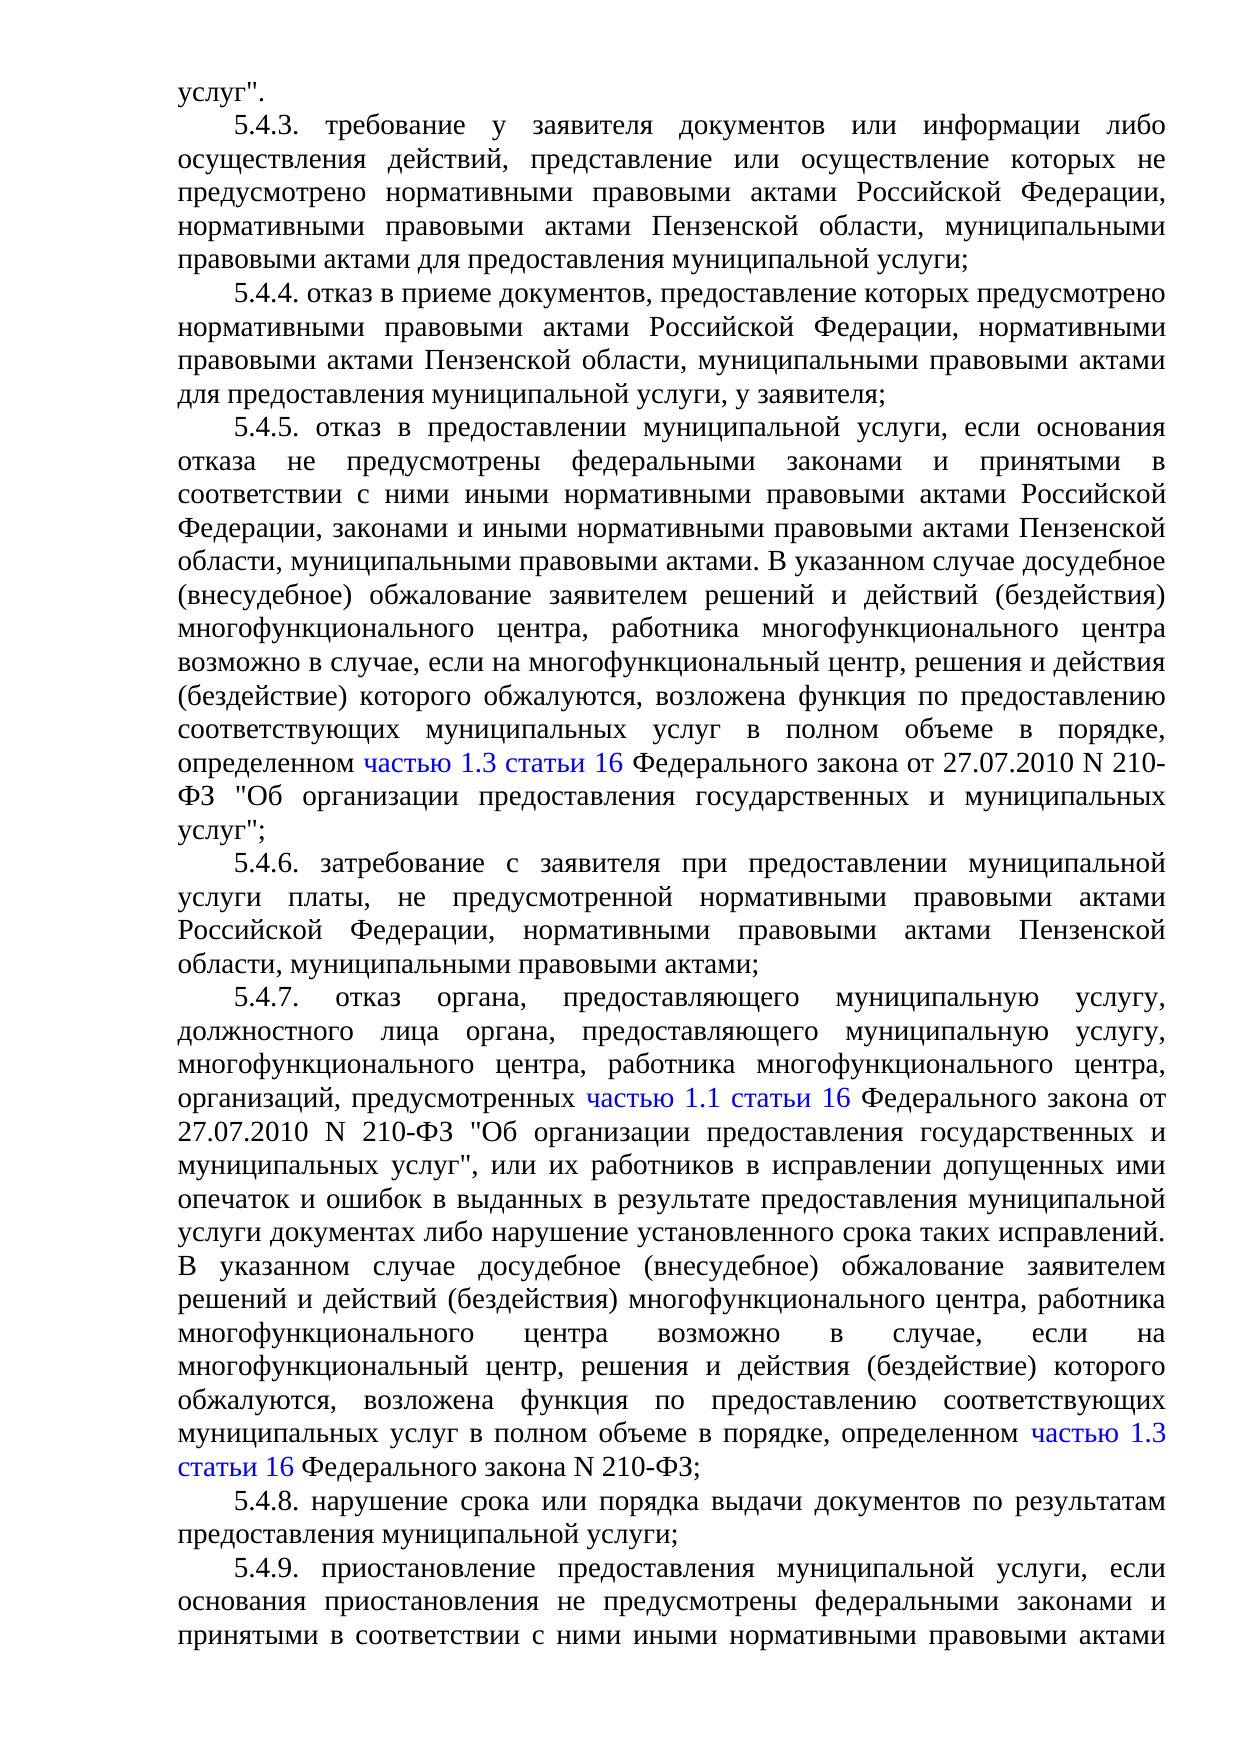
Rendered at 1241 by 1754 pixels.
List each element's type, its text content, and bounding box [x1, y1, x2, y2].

text 5.4.7. отказ органа, предоставляющего муниципальную услугу, должностного лица органа, предоставляющего муниципальную услугу, многофункционального центра, работника многофункционального центра, организаций, предусмотренных частью 1.1 статьи 16 Федерального закона от 27.07.2010 N 210-ФЗ "Об организации предоставления государственных и муниципальных услуг", или их работников в исправлении допущенных ими опечаток и ошибок в выданных в результате предоставления муниципальной услуги документах либо нарушение установленного срока таких исправлений. В указанном случае досудебное (внесудебное) обжалование заявителем решений и действий (бездействия) многофункционального центра, работника многофункционального центра возможно в случае, если на многофункциональный центр, решения и действия (бездействие) которого обжалуются, возложена функция по предоставлению соответствующих муниципальных услуг в полном объеме в порядке, определенном частью 1.3 статьи 16 Федерального закона N 210-ФЗ; [177, 979, 1167, 1483]
text 5.4.8. нарушение срока или порядка выдачи документов по результатам предоставления муниципальной услуги; [177, 1483, 1167, 1550]
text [177, 1550, 1167, 1650]
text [177, 74, 1167, 107]
text 5.4.5. отказ в предоставлении муниципальной услуги, если основания отказа не предусмотрены федеральными законами и принятыми в соответствии с ними иными нормативными правовыми актами Российской Федерации, законами и иными нормативными правовыми актами Пензенской области, муниципальными правовыми актами. В указанном случае досудебное (внесудебное) обжалование заявителем решений и действий (бездействия) многофункционального центра, работника многофункционального центра возможно в случае, если на многофункциональный центр, решения и действия (бездействие) которого обжалуются, возложена функция по предоставлению соответствующих муниципальных услуг в полном объеме в порядке, определенном частью 1.3 статьи 16 Федерального закона от 27.07.2010 N 210-ФЗ "Об организации предоставления государственных и муниципальных услуг"; [177, 409, 1167, 845]
text 5.4.3. требование у заявителя документов или информации либо осуществления действий, представление или осуществление которых не предусмотрено нормативными правовыми актами Российской Федерации, нормативными правовыми актами Пензенской области, муниципальными правовыми актами для предоставления муниципальной услуги; [177, 107, 1167, 275]
text 5.4.6. затребование с заявителя при предоставлении муниципальной услуги платы, не предусмотренной нормативными правовыми актами Российской Федерации, нормативными правовыми актами Пензенской области, муниципальными правовыми актами; [177, 845, 1167, 979]
text 5.4.4. отказ в приеме документов, предоставление которых предусмотрено нормативными правовыми актами Российской Федерации, нормативными правовыми актами Пензенской области, муниципальными правовыми актами для предоставления муниципальной услуги, у заявителя; [177, 275, 1167, 409]
